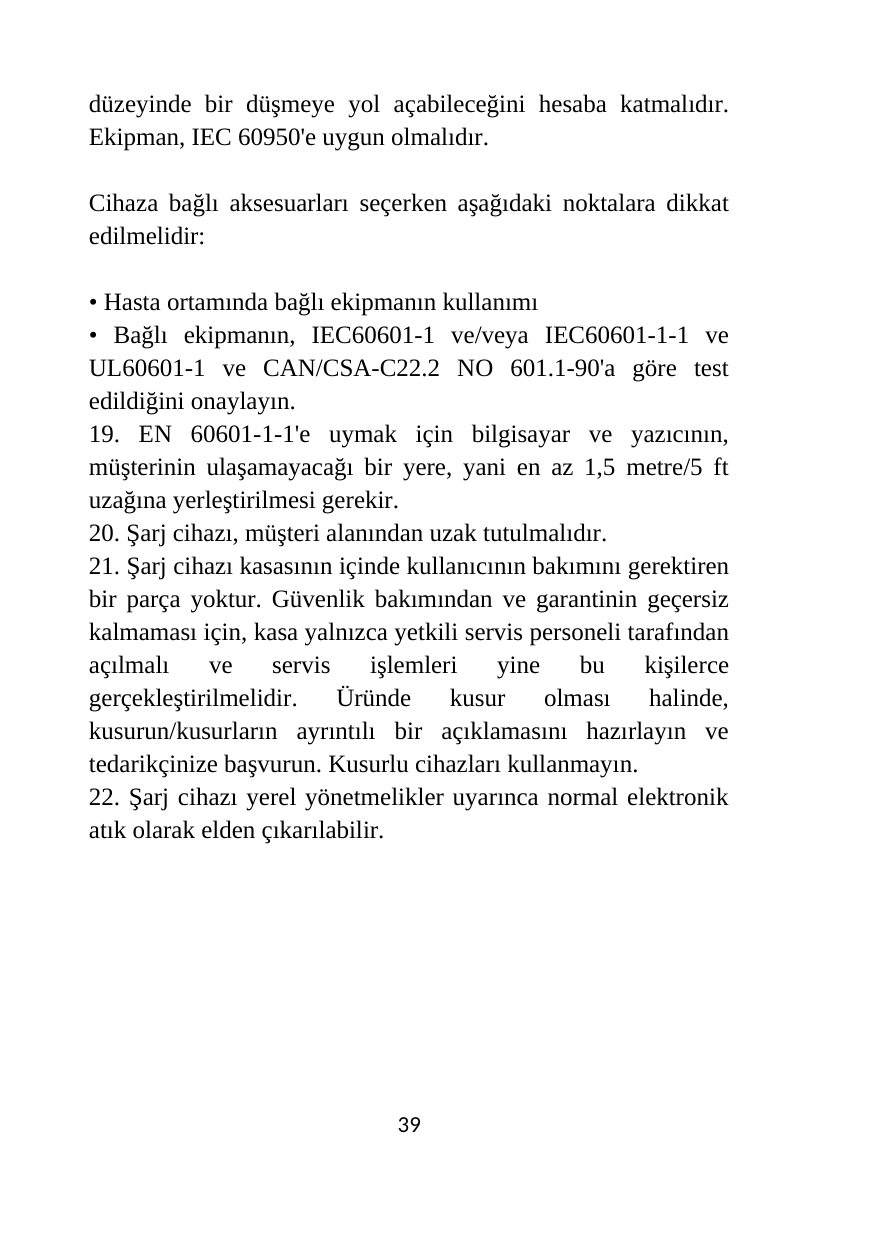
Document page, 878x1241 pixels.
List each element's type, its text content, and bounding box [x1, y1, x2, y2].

text Cihaza bağlı aksesuarları seçerken aşağıdaki noktalara dikkat edilmelidir: [89, 188, 729, 249]
text • Hasta ortamında bağlı ekipmanın kullanımı [89, 287, 729, 316]
text • Bağlı ekipmanın, IEC60601-1 ve/veya IEC60601-1-1 ve UL60601-1 ve CAN/CSA-C22.2 NO 601.1-90'a göre test edildiğini onaylayın. [89, 320, 729, 414]
text 19. EN 60601-1-1'e uymak için bilgisayar ve yazıcının, müşterinin ulaşamayacağı bir yere, yani en az 1,5 metre/5 ft uzağına yerleştirilmesi gerekir. [89, 419, 729, 514]
text 21. Şarj cihazı kasasının içinde kullanıcının bakımını gerektiren bir parça yoktur. Güvenlik bakımından ve garantinin geçersiz kalmaması için, kasa yalnızca yetkili servis personeli tarafından açılmalı ve servis işlemleri yine bu kişilerce gerçekleştirilmelidir. Üründe kusur olması halinde, kusurun/kusurların ayrıntılı bir açıklamasını hazırlayın ve tedarikçinize başvurun. Kusurlu cihazları kullanmayın. [89, 551, 729, 778]
text 22. Şarj cihazı yerel yönetmelikler uyarınca normal elektronik atık olarak elden çıkarılabilir. [89, 782, 729, 844]
text 20. Şarj cihazı, müşteri alanından uzak tutulmalıdır. [89, 518, 729, 547]
